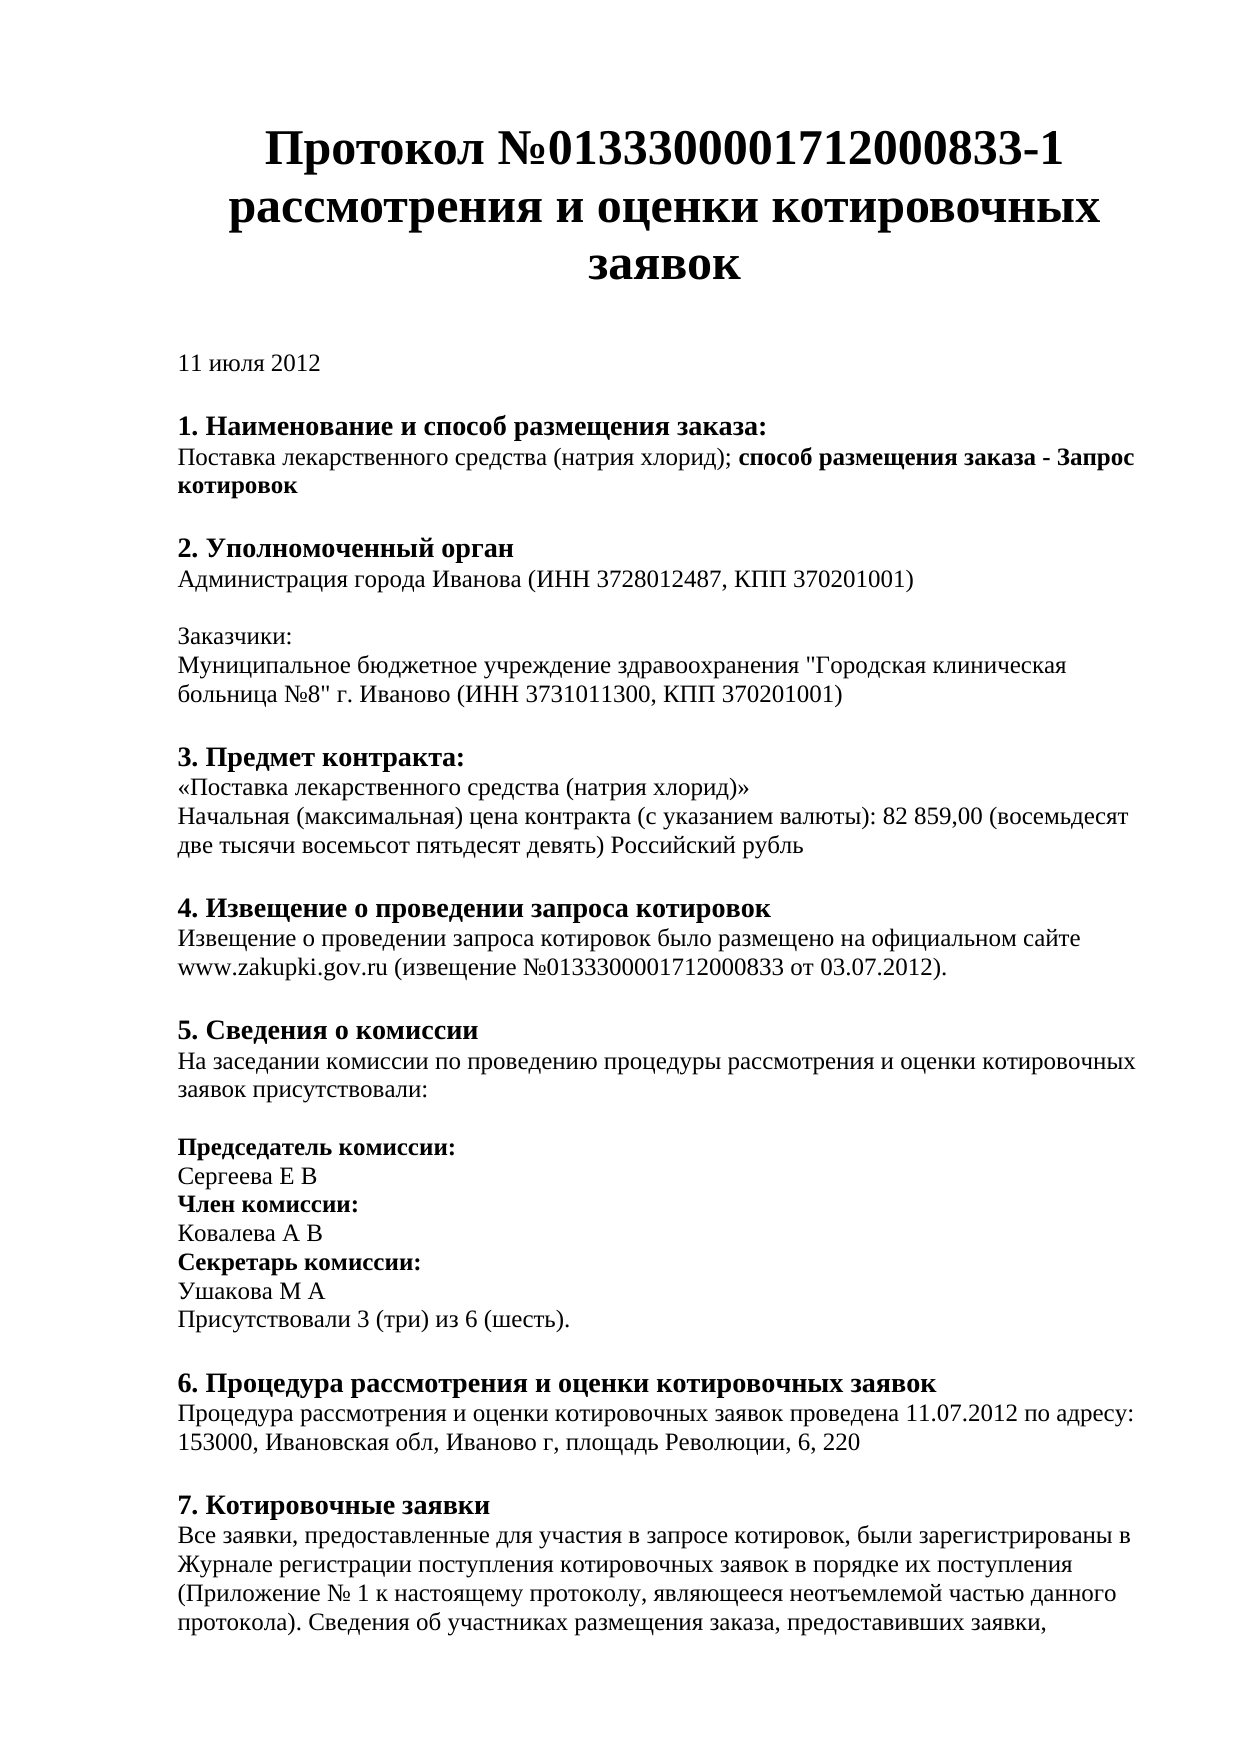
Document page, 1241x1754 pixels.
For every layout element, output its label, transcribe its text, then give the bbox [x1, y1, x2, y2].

text 1. Наименование и способ размещения заказа: [177, 409, 1152, 442]
text Председатель комиссии: Сергеева Е В [177, 1132, 1152, 1189]
text 6. Процедура рассмотрения и оценки котировочных заявок [177, 1366, 1152, 1398]
text Секретарь комиссии: Ушакова М А [177, 1247, 1152, 1304]
text 5. Сведения о комиссии [177, 1013, 1152, 1046]
text 4. Извещение о проведении запроса котировок [177, 891, 1152, 923]
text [177, 1520, 1152, 1635]
text 3. Предмет контракта: [177, 740, 1152, 772]
text «Поставка лекарственного средства (натрия хлорид)» Начальная (максимальная) цена контракта (с указанием валюты): 82 859,00 (восемьдесят две тысячи восемьсот пятьдесят девять) Российский рубль [177, 772, 1152, 859]
text Член комиссии: Ковалева А В [177, 1189, 1152, 1247]
text Протокол №0133300001712000833-1 [177, 118, 1152, 176]
text На заседании комиссии по проведению процедуры рассмотрения и оценки котировочных заявок присутствовали: [177, 1046, 1152, 1103]
text Администрация города Иванова (ИНН 3728012487, КПП 370201001) [177, 564, 1152, 593]
text Присутствовали 3 (три) из 6 (шесть). [177, 1304, 1152, 1333]
text 7. Котировочные заявки [177, 1488, 1152, 1520]
text Муниципальное бюджетное учреждение здравоохранения "Городская клиническая больница №8" г. Иваново (ИНН 3731011300, КПП 370201001) [177, 650, 1152, 708]
text Поставка лекарственного средства (натрия хлорид); способ размещения заказа - Запрос котировок [177, 442, 1152, 499]
text Извещение о проведении запроса котировок было размещено на официальном сайте www.zakupki.gov.ru (извещение №0133300001712000833 от 03.07.2012). [177, 923, 1152, 981]
text рассмотрения и оценки котировочных заявок [177, 176, 1152, 291]
text 2. Уполномоченный орган [177, 532, 1152, 564]
text Заказчики: [177, 621, 1152, 650]
text Процедура рассмотрения и оценки котировочных заявок проведена 11.07.2012 по адресу: 153000, Ивановская обл, Иваново г, площадь Революции, 6, 220 [177, 1398, 1152, 1456]
text 11 июля 2012 [177, 319, 1152, 377]
